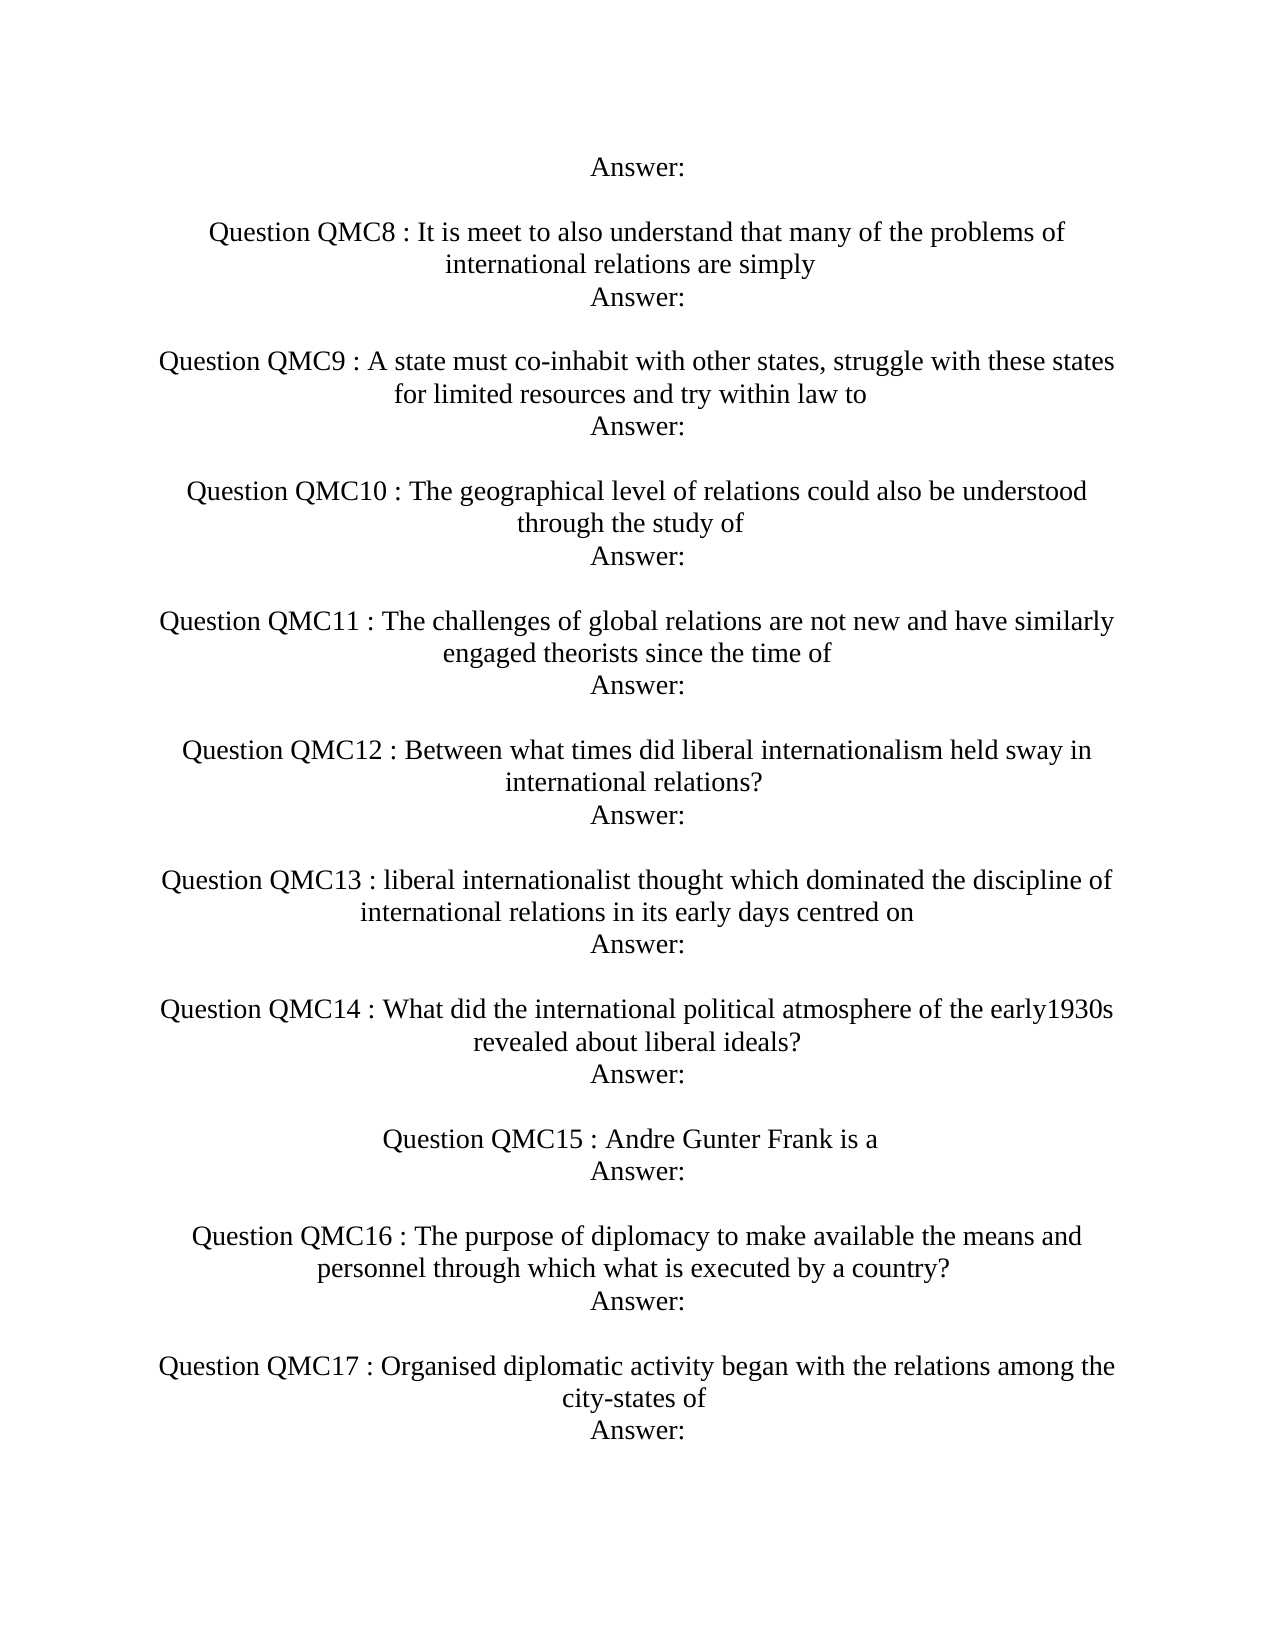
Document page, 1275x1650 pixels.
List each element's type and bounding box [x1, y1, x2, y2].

text [150, 150, 1125, 1478]
